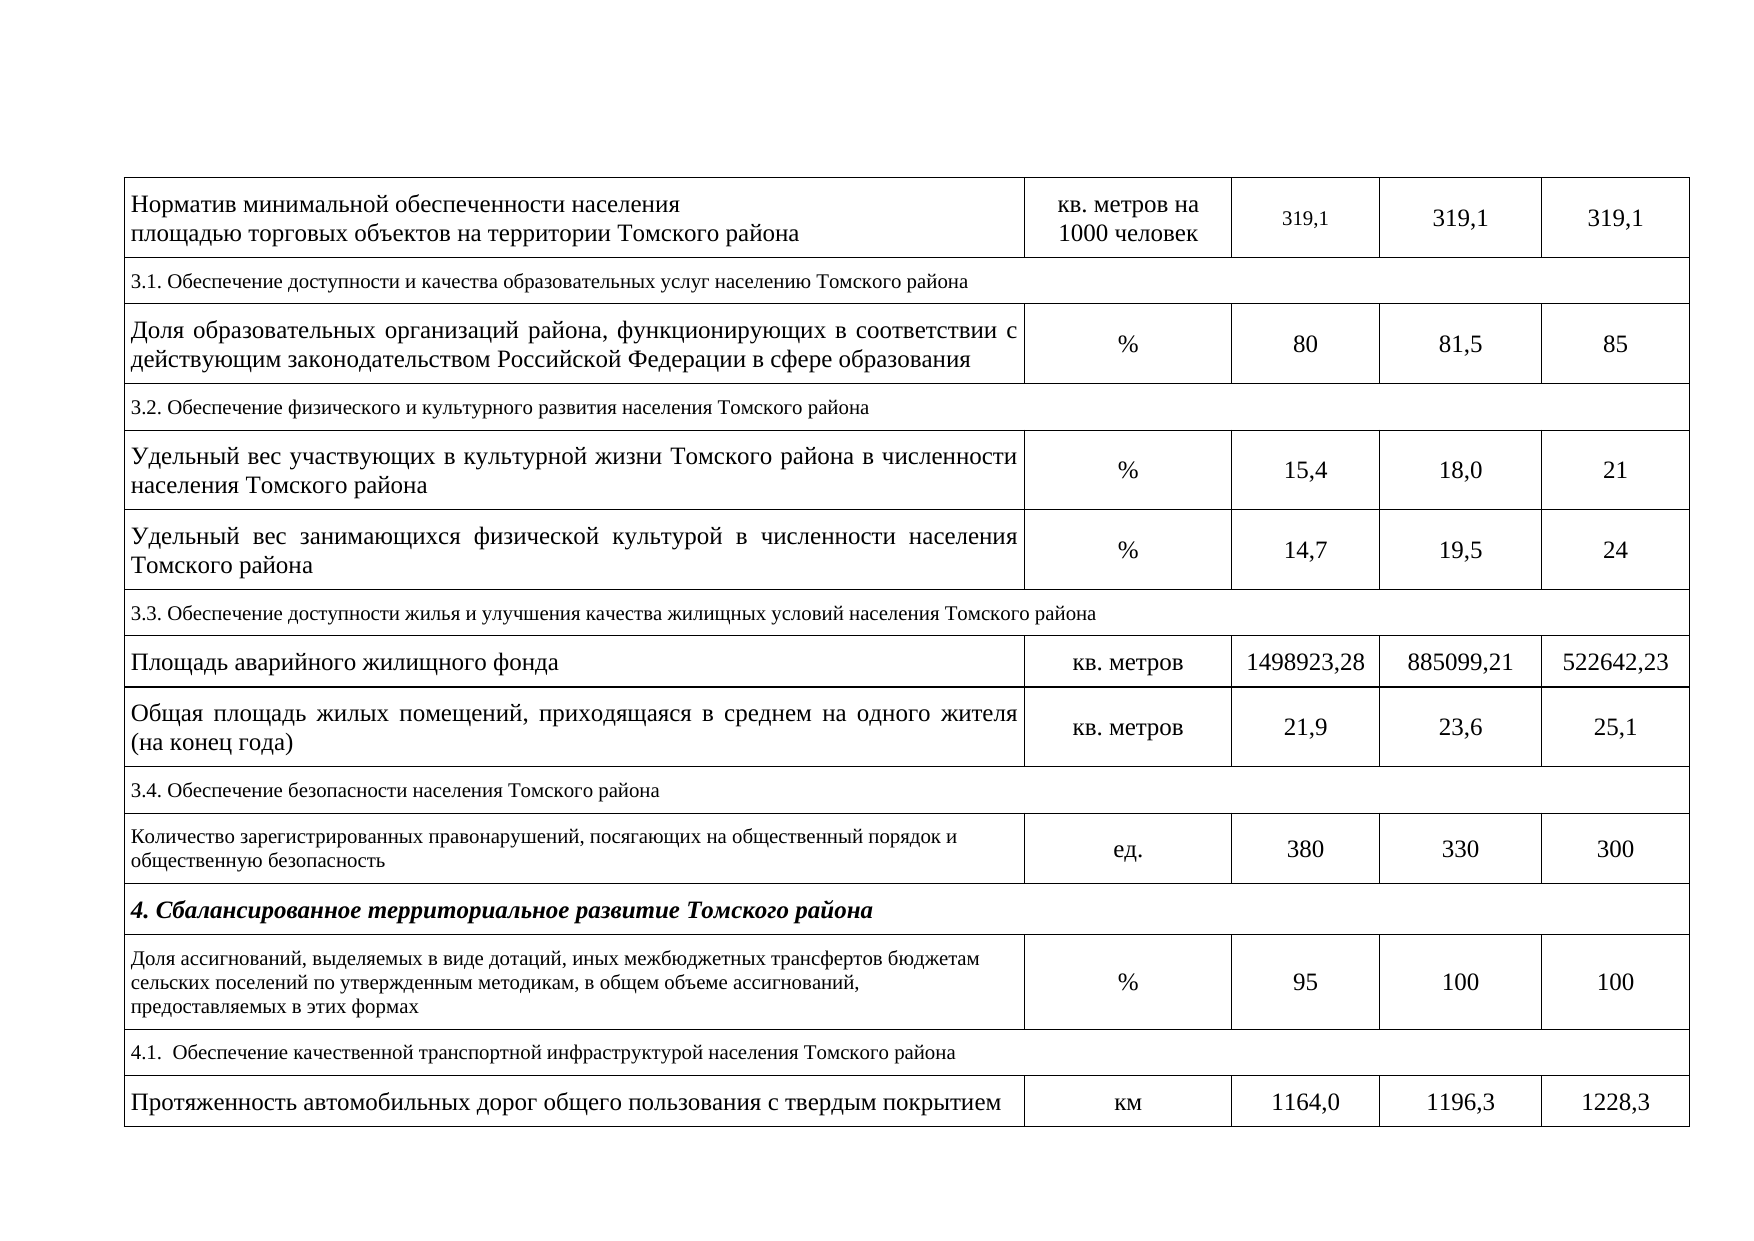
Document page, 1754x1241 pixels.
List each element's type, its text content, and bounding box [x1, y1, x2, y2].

table_cell кв. метров [1025, 636, 1231, 686]
table_cell 100 [1380, 935, 1541, 1028]
table_cell 3.2. Обеспечение физического и культурного развития населения Томского района [125, 384, 1689, 429]
table_cell 95 [1232, 935, 1379, 1028]
table_cell Общая площадь жилых помещений, приходящаяся в среднем на одного жителя (на конец года) [125, 688, 1024, 766]
table_cell 85 [1542, 304, 1689, 383]
table_cell Доля образовательных организаций района, функционирующих в соответствии с действующим законодательством Российской Федерации в сфере образования [125, 304, 1024, 383]
table_cell 24 [1542, 510, 1689, 589]
table_cell Удельный вес занимающихся физической культурой в численности населения Томского района [125, 510, 1024, 589]
table_cell 3.4. Обеспечение безопасности населения Томского района [125, 767, 1689, 813]
table_cell 319,1 [1542, 178, 1689, 257]
table_cell Норматив минимальной обеспеченности населения площадью торговых объектов на территории Томского района [125, 178, 1024, 257]
table_cell 25,1 [1542, 688, 1689, 766]
table_cell 1498923,28 [1232, 636, 1379, 686]
table_cell 319,1 [1380, 178, 1541, 257]
table_cell 21 [1542, 431, 1689, 509]
table_cell 14,7 [1232, 510, 1379, 589]
table_cell кв. метров [1025, 688, 1231, 766]
table_cell % [1025, 431, 1231, 509]
table_cell кв. метров на 1000 человек [1025, 178, 1231, 257]
table_cell 3.1. Обеспечение доступности и качества образовательных услуг населению Томского района [125, 258, 1689, 303]
table_cell 1164,0 [1232, 1076, 1379, 1126]
table_cell 330 [1380, 814, 1541, 883]
table_cell 885099,21 [1380, 636, 1541, 686]
table_cell Площадь аварийного жилищного фонда [125, 636, 1024, 686]
table_cell 522642,23 [1542, 636, 1689, 686]
table_cell Доля ассигнований, выделяемых в виде дотаций, иных межбюджетных трансфертов бюджетам сельских поселений по утвержденным методикам, в общем объеме ассигнований, предоставляемых в этих формах [125, 935, 1024, 1028]
table_cell Количество зарегистрированных правонарушений, посягающих на общественный порядок и общественную безопасность [125, 814, 1024, 883]
table_cell 100 [1542, 935, 1689, 1028]
table_cell 1196,3 [1380, 1076, 1541, 1126]
table_cell 81,5 [1380, 304, 1541, 383]
table_cell 23,6 [1380, 688, 1541, 766]
table_cell 1228,3 [1542, 1076, 1689, 1126]
table_cell % [1025, 304, 1231, 383]
table_cell 19,5 [1380, 510, 1541, 589]
table_cell 15,4 [1232, 431, 1379, 509]
table_cell Удельный вес участвующих в культурной жизни Томского района в численности населения Томского района [125, 431, 1024, 509]
table_cell % [1025, 935, 1231, 1028]
table_cell 4.1. Обеспечение качественной транспортной инфраструктурой населения Томского района [125, 1030, 1689, 1075]
table_cell 80 [1232, 304, 1379, 383]
table_cell км [1025, 1076, 1231, 1126]
table_cell 18,0 [1380, 431, 1541, 509]
table_cell 380 [1232, 814, 1379, 883]
table_cell 319,1 [1232, 178, 1379, 257]
table_cell 21,9 [1232, 688, 1379, 766]
table_cell Протяженность автомобильных дорог общего пользования с твердым покрытием [125, 1076, 1024, 1126]
table_cell ед. [1025, 814, 1231, 883]
table_cell 4. Сбалансированное территориальное развитие Томского района [125, 884, 1689, 934]
table_cell 300 [1542, 814, 1689, 883]
table_cell 3.3. Обеспечение доступности жилья и улучшения качества жилищных условий населения Томского района [125, 590, 1689, 635]
table_cell % [1025, 510, 1231, 589]
